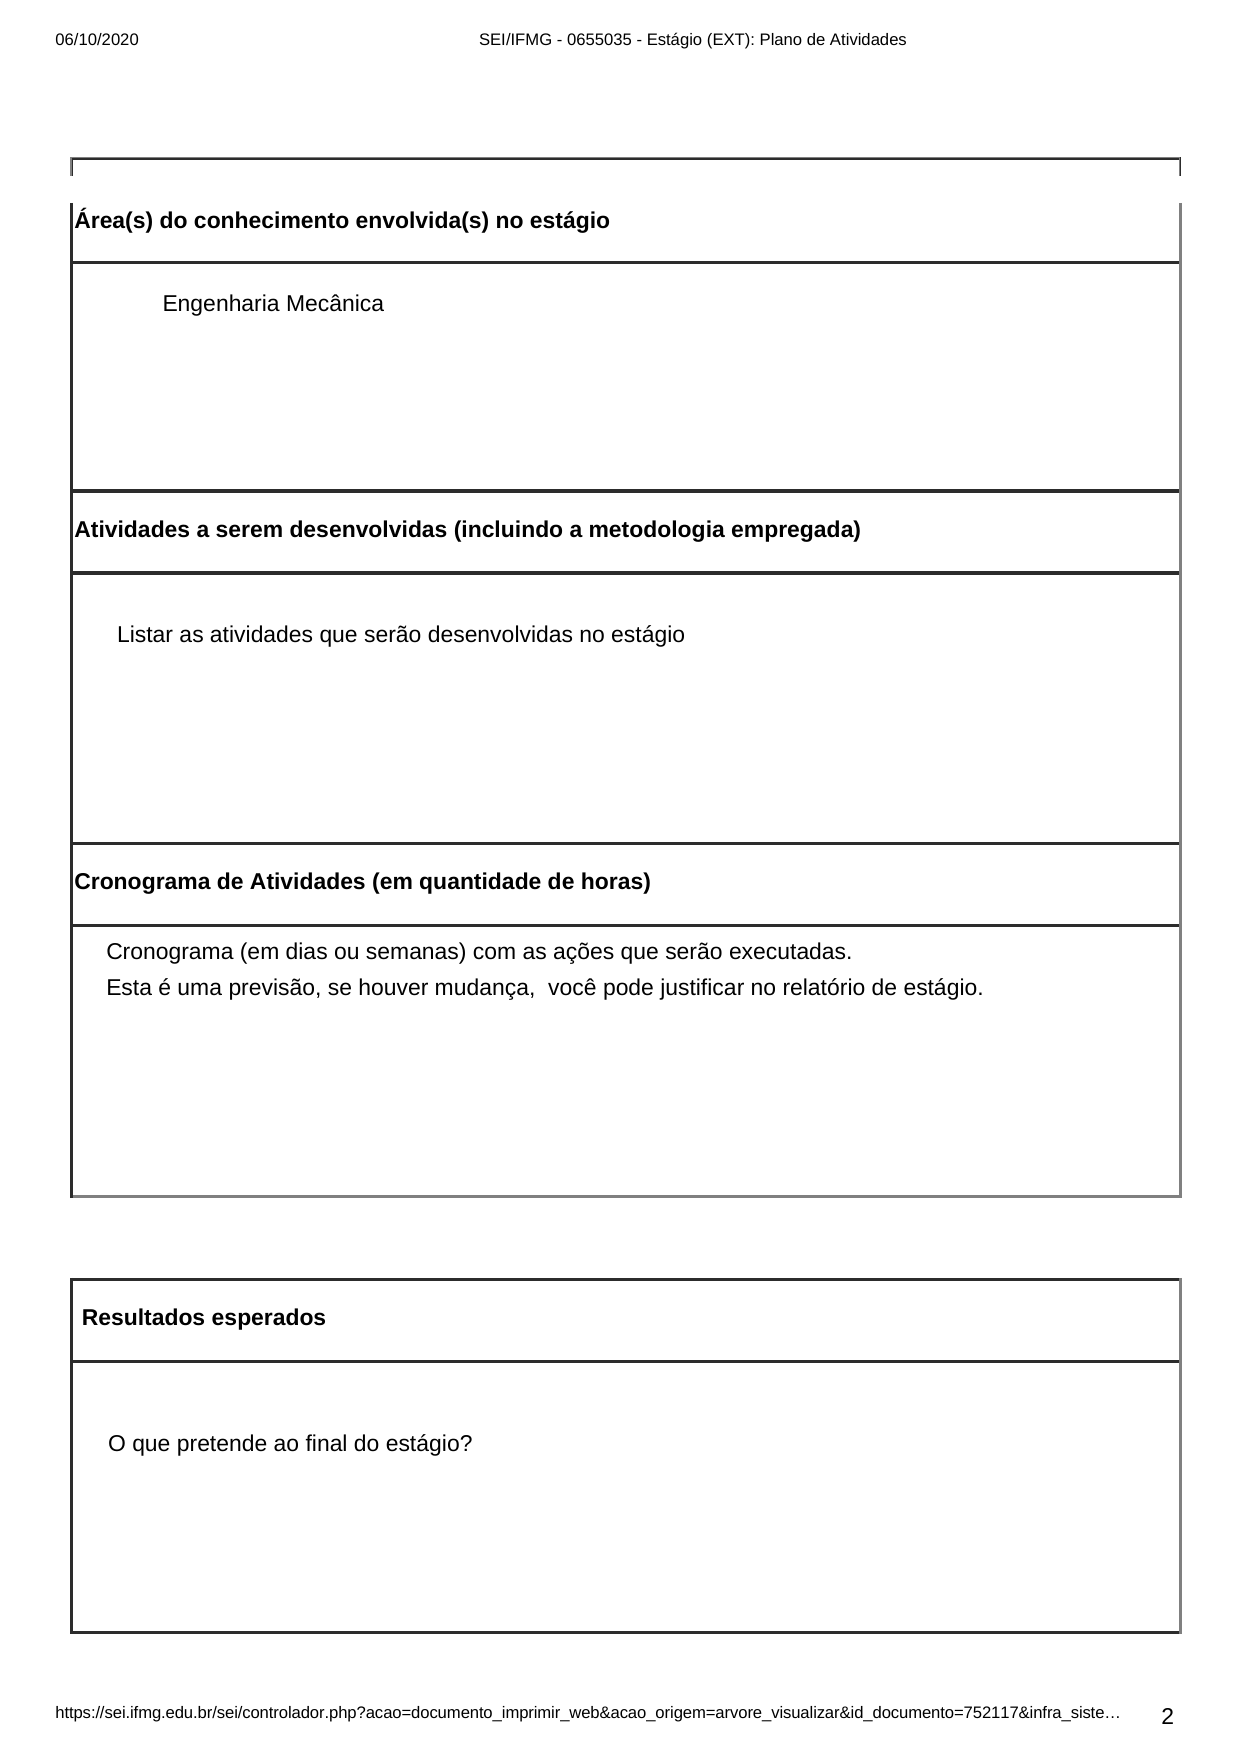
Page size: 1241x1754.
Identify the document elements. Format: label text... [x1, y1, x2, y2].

table_cell Cronograma (em dias ou semanas) com as ações que serão executadas. Esta é uma previsão, se houver mudança, você pode justificar no relatório de estágio. [73, 927, 1179, 1195]
table_header Resultados esperados [73, 1281, 1179, 1360]
table_cell Listar as atividades que serão desenvolvidas no estágio [73, 575, 1179, 842]
table_cell Atividades a serem desenvolvidas (incluindo a metodologia empregada) [73, 493, 1179, 571]
table_header Área(s) do conhecimento envolvida(s) no estágio [73, 203, 1179, 261]
table_cell Cronograma de Atividades (em quantidade de horas) [73, 845, 1179, 924]
table_cell O que pretende ao final do estágio? [73, 1363, 1179, 1631]
table_cell Engenharia Mecânica [73, 264, 1179, 489]
